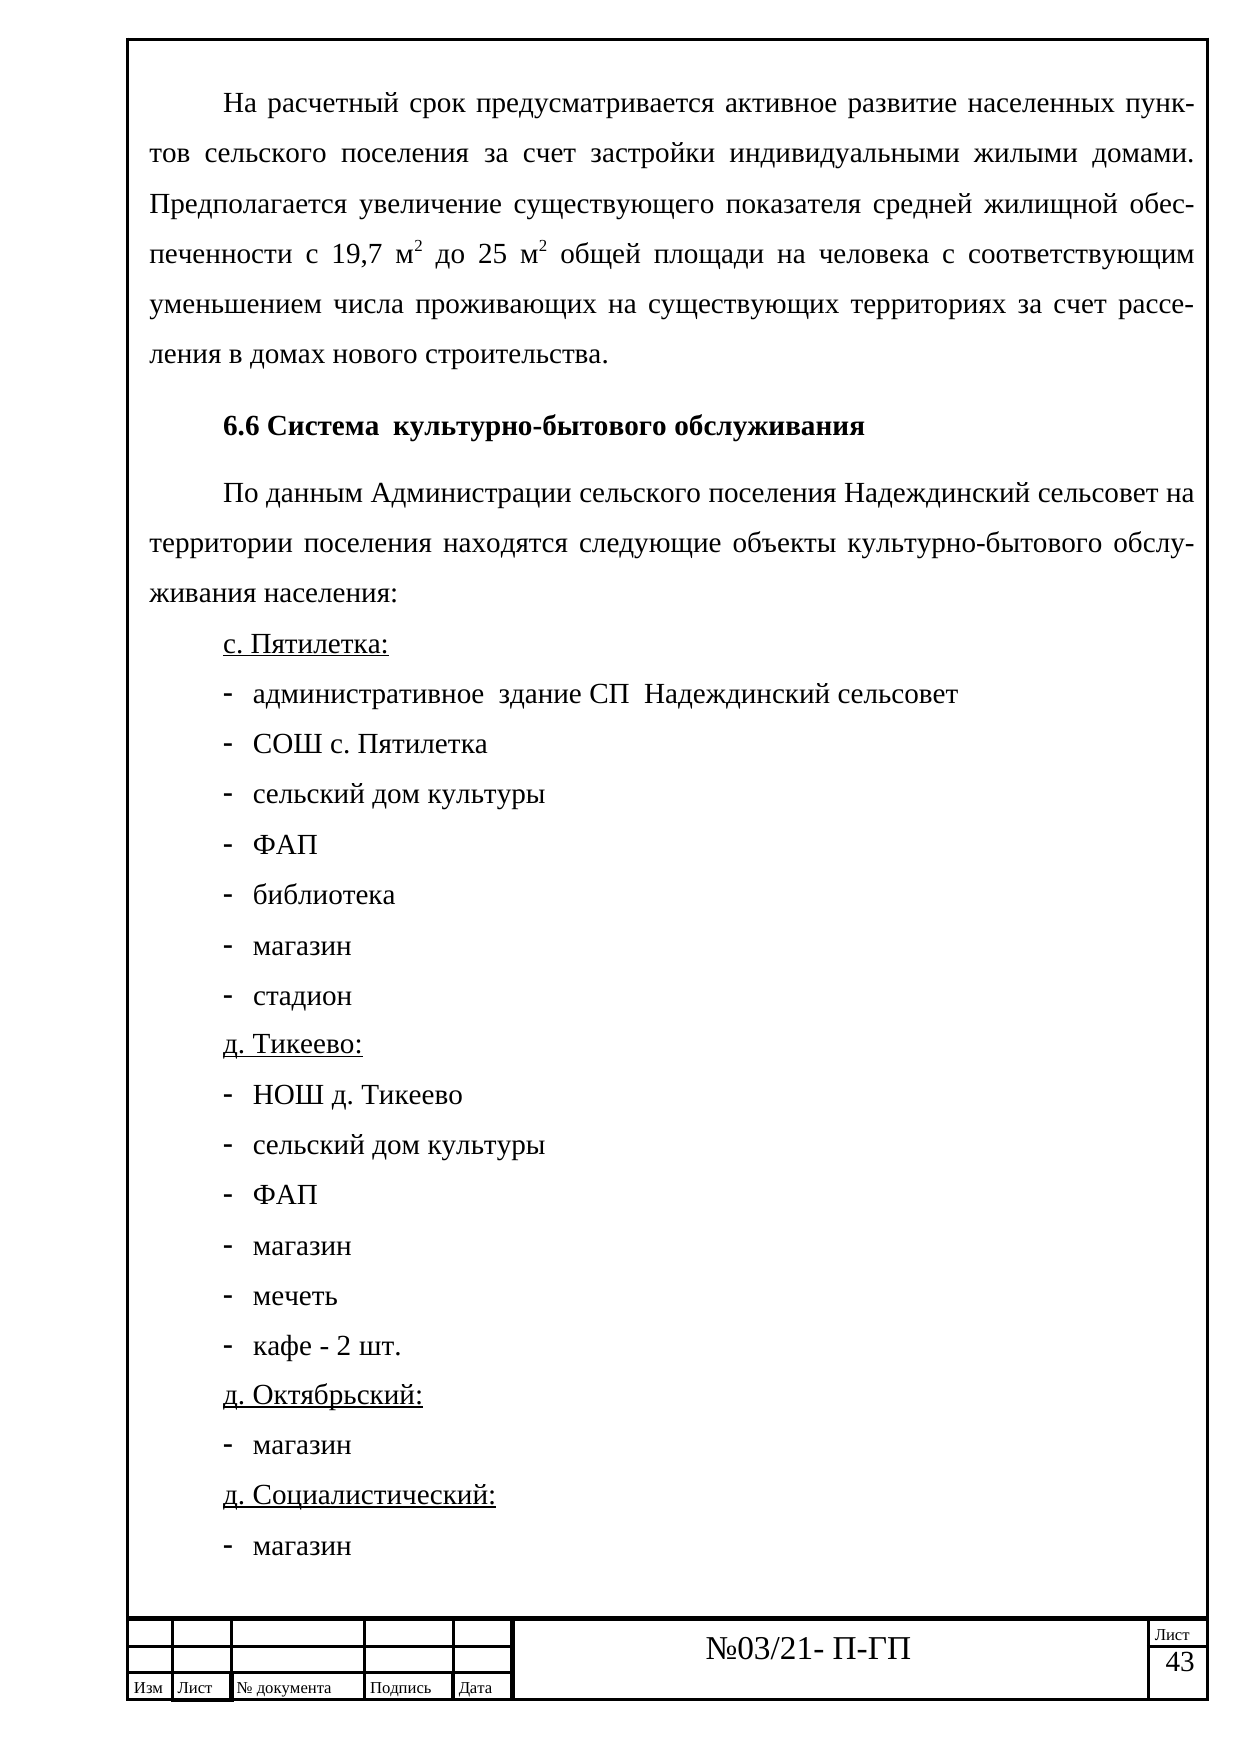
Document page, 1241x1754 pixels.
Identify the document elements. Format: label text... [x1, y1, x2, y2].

table_cell [233, 1621, 363, 1644]
table_header На расчетный срок предусматривается активное развитие населенных пунк- тов сельского поселения за счет застройки индивидуальными жилыми домами. Предполагается увеличение существующего показателя средней жилищной обес- печенности с 19,7 м2 до 25 м2 общей площади на человека с соответствующим уменьшением числа проживающих на существующих территориях за счет рассе- ления в домах нового строительства. 6.6 Система культурно-бытового обслуживания По данным Администрации сельского поселения Надеждинский сельсовет на территории поселения находятся следующие объекты культурно-бытового обслу- живания населения: с. Пятилетка: административное здание СП Надеждинский сельсовет СОШ с. Пятилетка сельский дом культуры ФАП библиотека магазин стадион д. Тикеево: НОШ д. Тикеево сельский дом культуры ФАП магазин мечеть кафе - 2 шт. д. Октябрьский: магазин д. Социалистический: магазин [129, 41, 1206, 1616]
table_cell [366, 1648, 452, 1671]
table_cell Дата [455, 1674, 510, 1697]
table_cell [129, 1648, 171, 1671]
table_cell Подпись [366, 1674, 451, 1697]
table_cell Изм [129, 1674, 171, 1697]
table_cell Лист [174, 1674, 229, 1697]
table_cell Лист [1150, 1621, 1206, 1644]
table_cell [129, 1621, 171, 1644]
table_cell № документа [234, 1674, 363, 1697]
table_cell [174, 1621, 230, 1644]
table_cell 43 [1150, 1648, 1206, 1697]
table_cell [174, 1648, 230, 1671]
table_cell [233, 1648, 363, 1671]
table_cell [455, 1648, 510, 1671]
table_cell [455, 1621, 510, 1644]
table_cell [366, 1621, 452, 1644]
table_cell №03/21- П-ГП [515, 1621, 1147, 1697]
